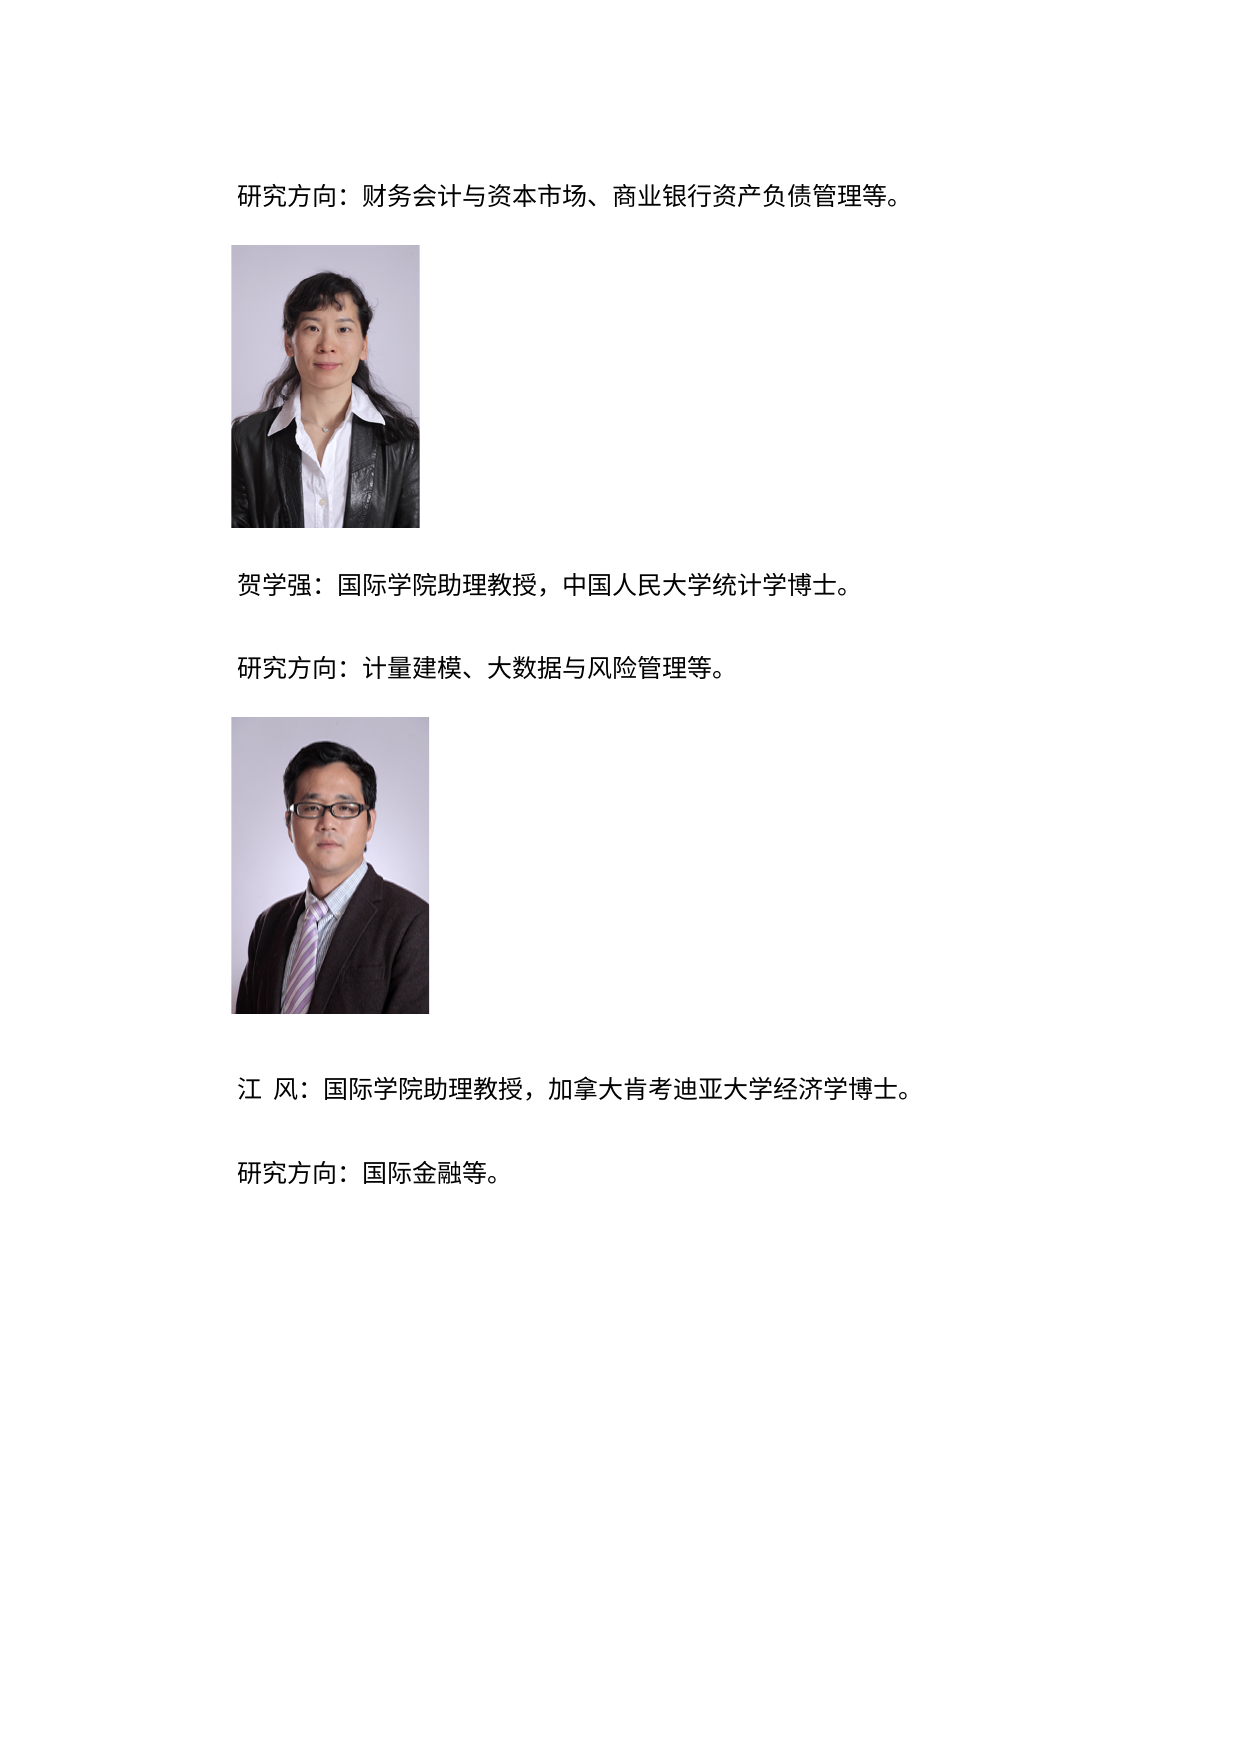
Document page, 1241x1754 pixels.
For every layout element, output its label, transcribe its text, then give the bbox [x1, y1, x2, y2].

text 研究方向：计量建模、大数据与风险管理等。 [187, 634, 1053, 699]
text 贺学强：国际学院助理教授，中国人民大学统计学博士。 [187, 551, 1053, 616]
picture [231, 245, 420, 528]
text 江 风：国际学院助理教授，加拿大肯考迪亚大学经济学博士。 [187, 1056, 1053, 1121]
text 研究方向：财务会计与资本市场、商业银行资产负债管理等。 [187, 162, 1053, 227]
picture [231, 717, 430, 1014]
text 研究方向：国际金融等。 [187, 1139, 1053, 1204]
